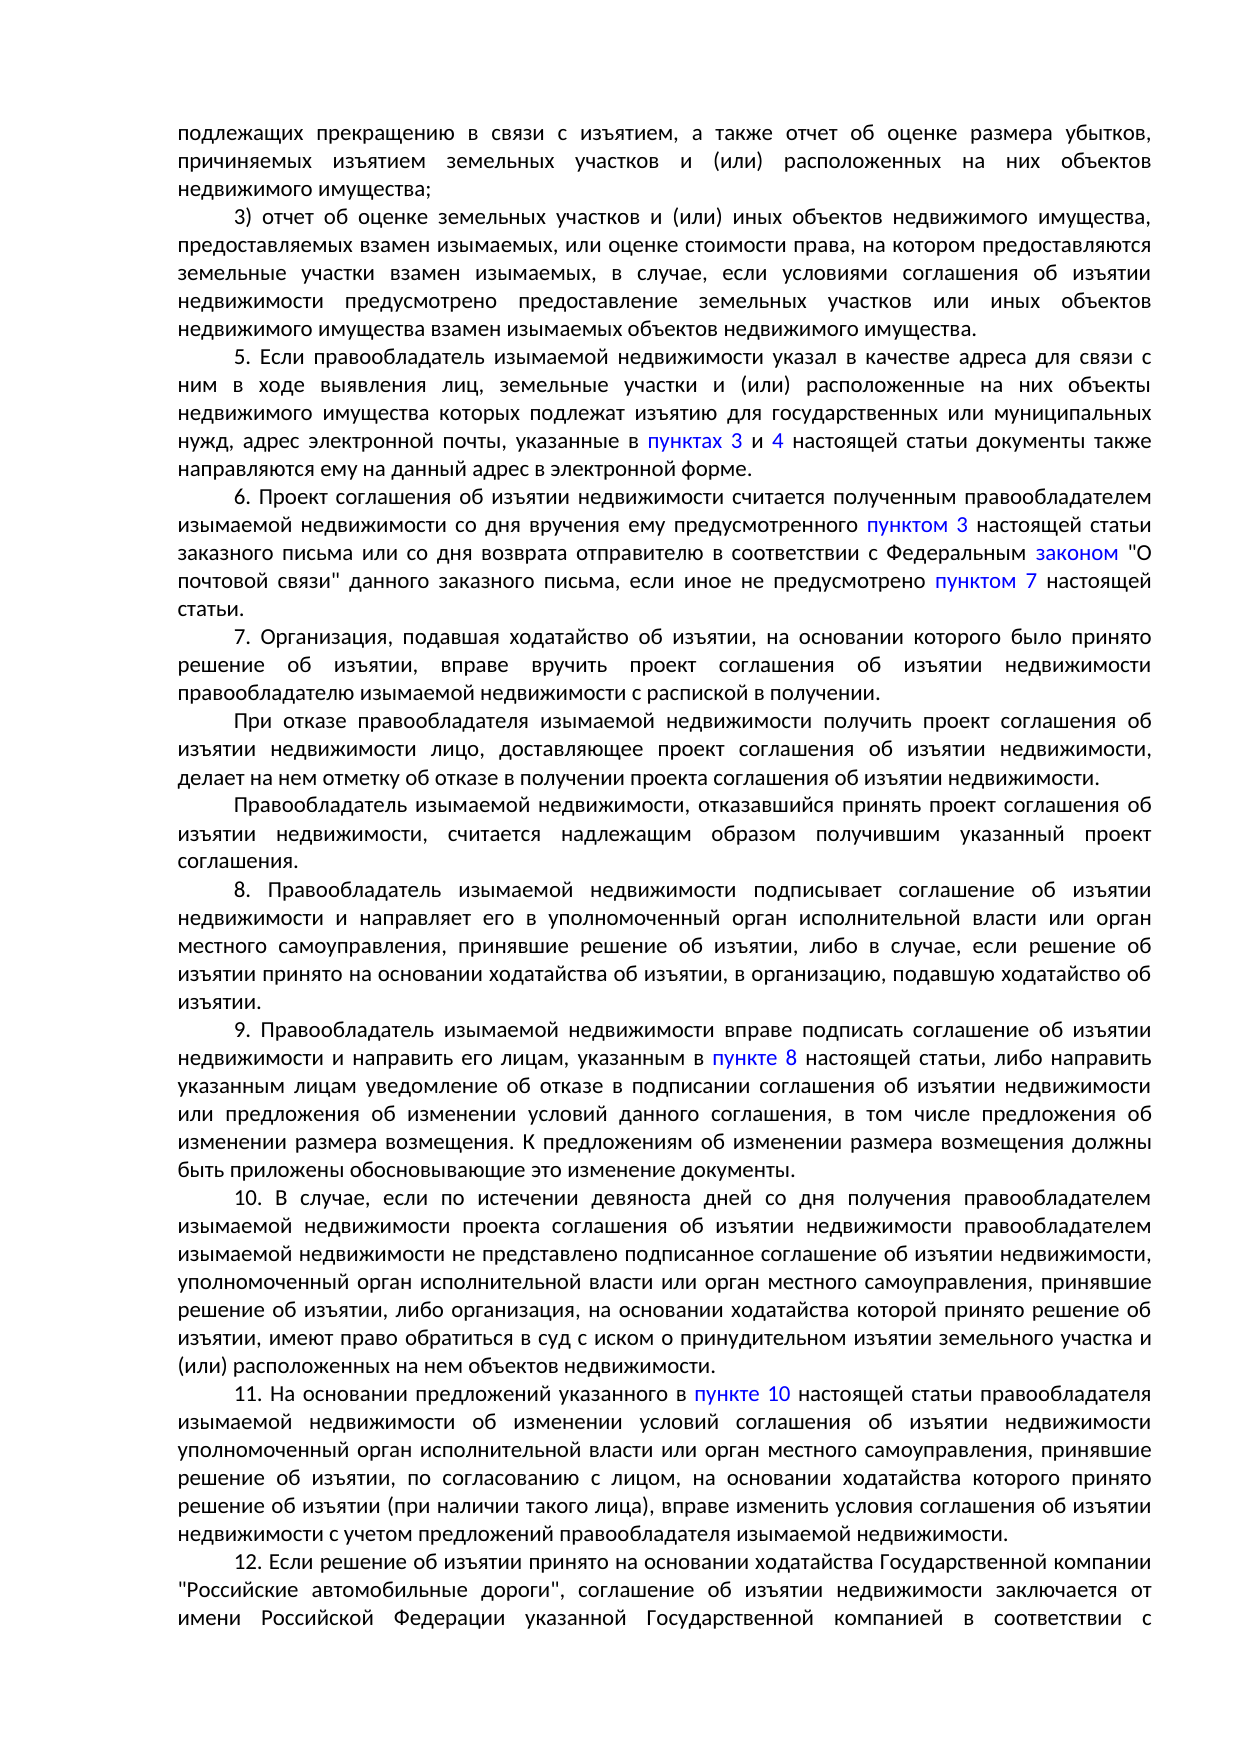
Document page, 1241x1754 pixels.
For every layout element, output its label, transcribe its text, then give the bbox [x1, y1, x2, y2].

text 11. На основании предложений указанного в пункте 10 настоящей статьи правообладателя изымаемой недвижимости об изменении условий соглашения об изъятии недвижимости уполномоченный орган исполнительной власти или орган местного самоуправления, принявшие решение об изъятии, по согласованию с лицом, на основании ходатайства которого принято решение об изъятии (при наличии такого лица), вправе изменить условия соглашения об изъятии недвижимости с учетом предложений правообладателя изымаемой недвижимости. [177, 1379, 1152, 1547]
text При отказе правообладателя изымаемой недвижимости получить проект соглашения об изъятии недвижимости лицо, доставляющее проект соглашения об изъятии недвижимости, делает на нем отметку об отказе в получении проекта соглашения об изъятии недвижимости. [177, 707, 1152, 791]
text 9. Правообладатель изымаемой недвижимости вправе подписать соглашение об изъятии недвижимости и направить его лицам, указанным в пункте 8 настоящей статьи, либо направить указанным лицам уведомление об отказе в подписании соглашения об изъятии недвижимости или предложения об изменении условий данного соглашения, в том числе предложения об изменении размера возмещения. К предложениям об изменении размера возмещения должны быть приложены обосновывающие это изменение документы. [177, 1015, 1152, 1183]
text Правообладатель изымаемой недвижимости, отказавшийся принять проект соглашения об изъятии недвижимости, считается надлежащим образом получившим указанный проект соглашения. [177, 791, 1152, 875]
text 7. Организация, подавшая ходатайство об изъятии, на основании которого было принято решение об изъятии, вправе вручить проект соглашения об изъятии недвижимости правообладателю изымаемой недвижимости с распиской в получении. [177, 622, 1152, 707]
text 5. Если правообладатель изымаемой недвижимости указал в качестве адреса для связи с ним в ходе выявления лиц, земельные участки и (или) расположенные на них объекты недвижимого имущества которых подлежат изъятию для государственных или муниципальных нужд, адрес электронной почты, указанные в пунктах 3 и 4 настоящей статьи документы также направляются ему на данный адрес в электронной форме. [177, 342, 1152, 482]
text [177, 118, 1152, 202]
text 3) отчет об оценке земельных участков и (или) иных объектов недвижимого имущества, предоставляемых взамен изымаемых, или оценке стоимости права, на котором предоставляются земельные участки взамен изымаемых, в случае, если условиями соглашения об изъятии недвижимости предусмотрено предоставление земельных участков или иных объектов недвижимого имущества взамен изымаемых объектов недвижимого имущества. [177, 202, 1152, 342]
text 10. В случае, если по истечении девяноста дней со дня получения правообладателем изымаемой недвижимости проекта соглашения об изъятии недвижимости правообладателем изымаемой недвижимости не представлено подписанное соглашение об изъятии недвижимости, уполномоченный орган исполнительной власти или орган местного самоуправления, принявшие решение об изъятии, либо организация, на основании ходатайства которой принято решение об изъятии, имеют право обратиться в суд с иском о принудительном изъятии земельного участка и (или) расположенных на нем объектов недвижимости. [177, 1183, 1152, 1379]
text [177, 1547, 1152, 1631]
text 8. Правообладатель изымаемой недвижимости подписывает соглашение об изъятии недвижимости и направляет его в уполномоченный орган исполнительной власти или орган местного самоуправления, принявшие решение об изъятии, либо в случае, если решение об изъятии принято на основании ходатайства об изъятии, в организацию, подавшую ходатайство об изъятии. [177, 875, 1152, 1015]
text 6. Проект соглашения об изъятии недвижимости считается полученным правообладателем изымаемой недвижимости со дня вручения ему предусмотренного пунктом 3 настоящей статьи заказного письма или со дня возврата отправителю в соответствии с Федеральным законом "О почтовой связи" данного заказного письма, если иное не предусмотрено пунктом 7 настоящей статьи. [177, 482, 1152, 622]
